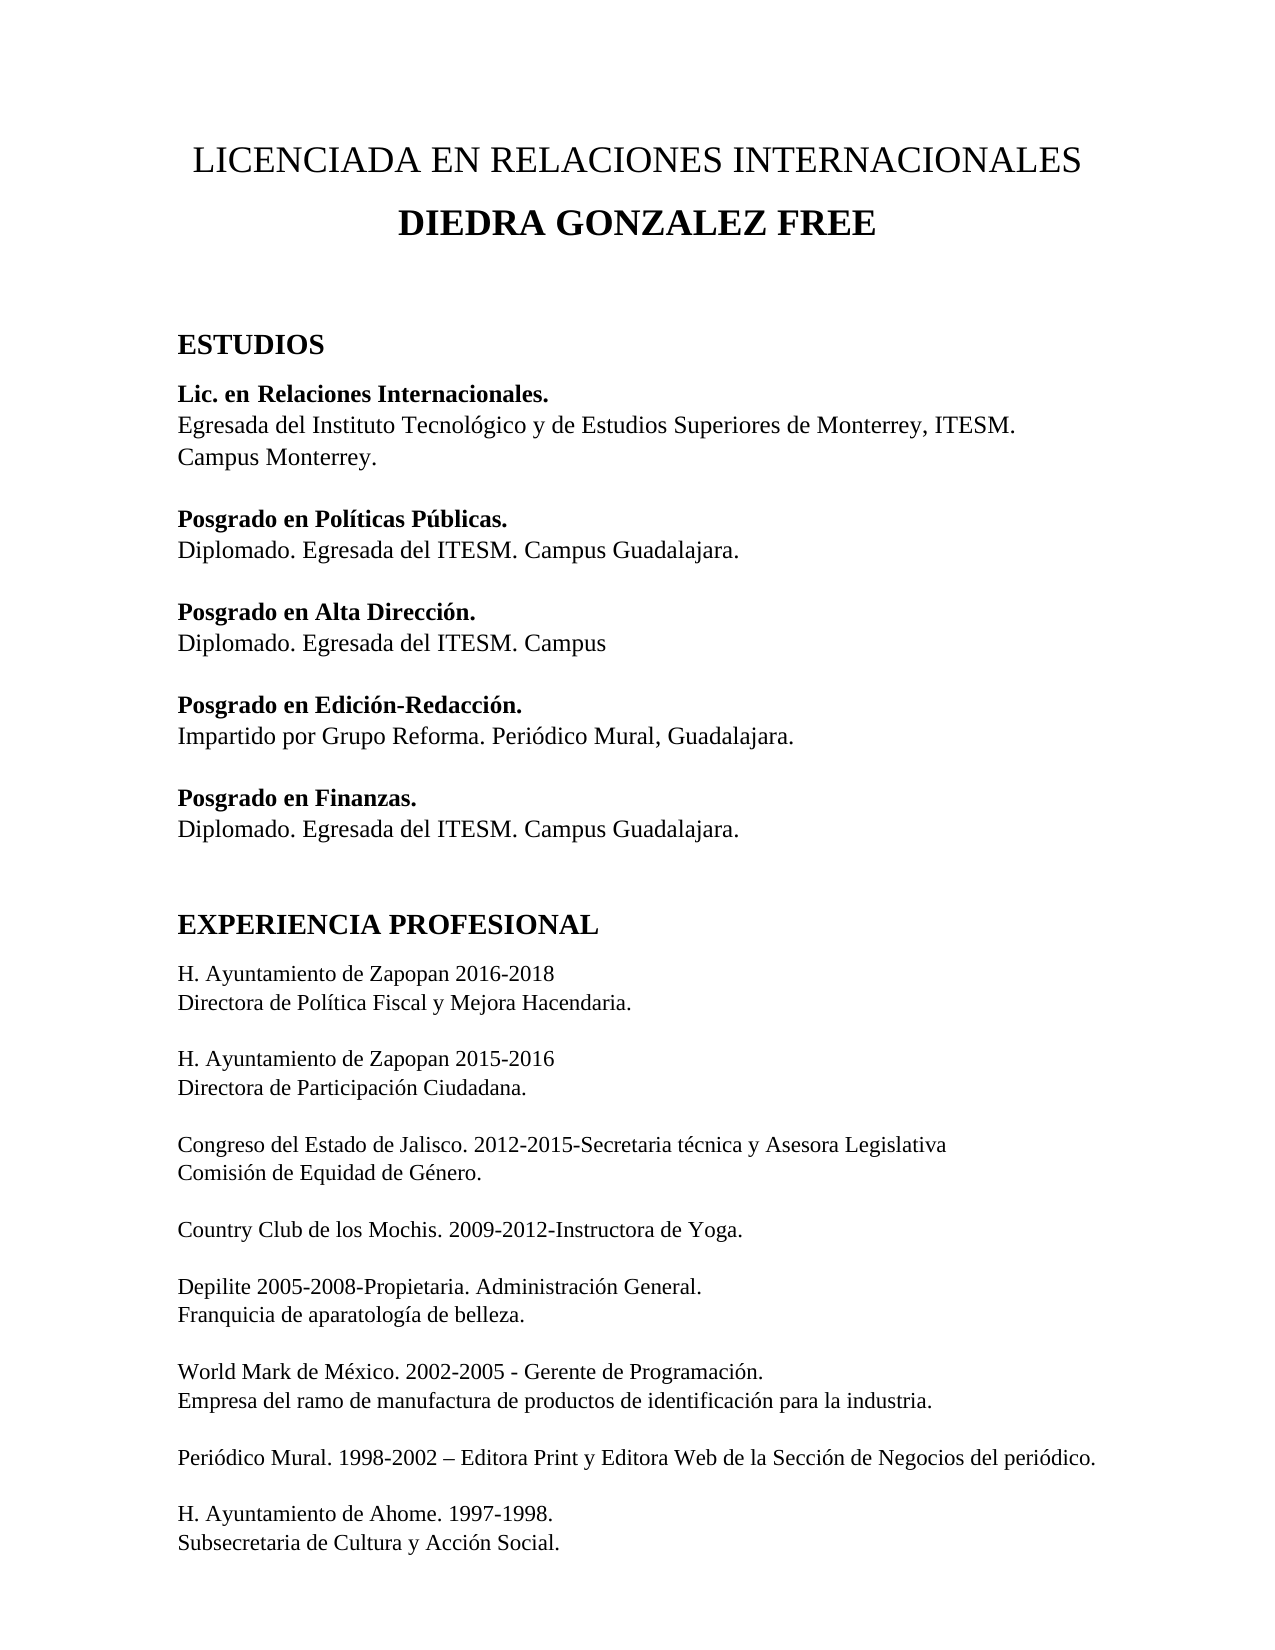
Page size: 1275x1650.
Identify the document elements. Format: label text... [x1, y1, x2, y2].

text H. Ayuntamiento de Ahome. 1997-1998. [177, 1500, 1098, 1527]
text Periódico Mural. 1998-2002 – Editora Print y Editora Web de la Sección de Negocios del periódico. [177, 1443, 1098, 1470]
text Directora de Participación Ciudadana. [177, 1074, 1098, 1100]
text DIEDRA GONZALEZ FREE [177, 200, 1098, 243]
text LICENCIADA EN RELACIONES INTERNACIONALES [177, 137, 1098, 180]
text Subsecretaria de Cultura y Acción Social. [177, 1529, 1098, 1555]
text H. Ayuntamiento de Zapopan 2016-2018 [177, 960, 1098, 986]
text ESTUDIOS [177, 327, 1098, 360]
text Posgrado en Políticas Públicas. [177, 504, 1098, 532]
text Diplomado. Egresada del ITESM. Campus Guadalajara. [177, 535, 1098, 563]
text Diplomado. Egresada del ITESM. Campus [177, 628, 1098, 657]
text Country Club de los Mochis. 2009-2012-Instructora de Yoga. [177, 1216, 1098, 1242]
text Congreso del Estado de Jalisco. 2012-2015-Secretaria técnica y Asesora Legislativa [177, 1131, 1098, 1157]
text Franquicia de aparatología de belleza. [177, 1301, 1098, 1328]
text Lic. en Relaciones Internacionales. [177, 379, 1098, 408]
text Empresa del ramo de manufactura de productos de identificación para la industria. [177, 1387, 1098, 1413]
text Diplomado. Egresada del ITESM. Campus Guadalajara. [177, 814, 1098, 843]
text Egresada del Instituto Tecnológico y de Estudios Superiores de Monterrey, ITESM. Campus Monterrey. [177, 411, 1098, 470]
text H. Ayuntamiento de Zapopan 2015-2016 [177, 1045, 1098, 1072]
text Depilite 2005-2008-Propietaria. Administración General. [177, 1273, 1098, 1299]
text Posgrado en Edición-Redacción. [177, 690, 1098, 719]
text Impartido por Grupo Reforma. Periódico Mural, Guadalajara. [177, 721, 1098, 750]
text EXPERIENCIA PROFESIONAL [177, 907, 1098, 941]
text World Mark de México. 2002-2005 - Gerente de Programación. [177, 1358, 1098, 1384]
text Directora de Política Fiscal y Mejora Hacendaria. [177, 988, 1098, 1015]
text Comisión de Equidad de Género. [177, 1159, 1098, 1186]
text Posgrado en Alta Dirección. [177, 597, 1098, 626]
text Posgrado en Finanzas. [177, 783, 1098, 812]
